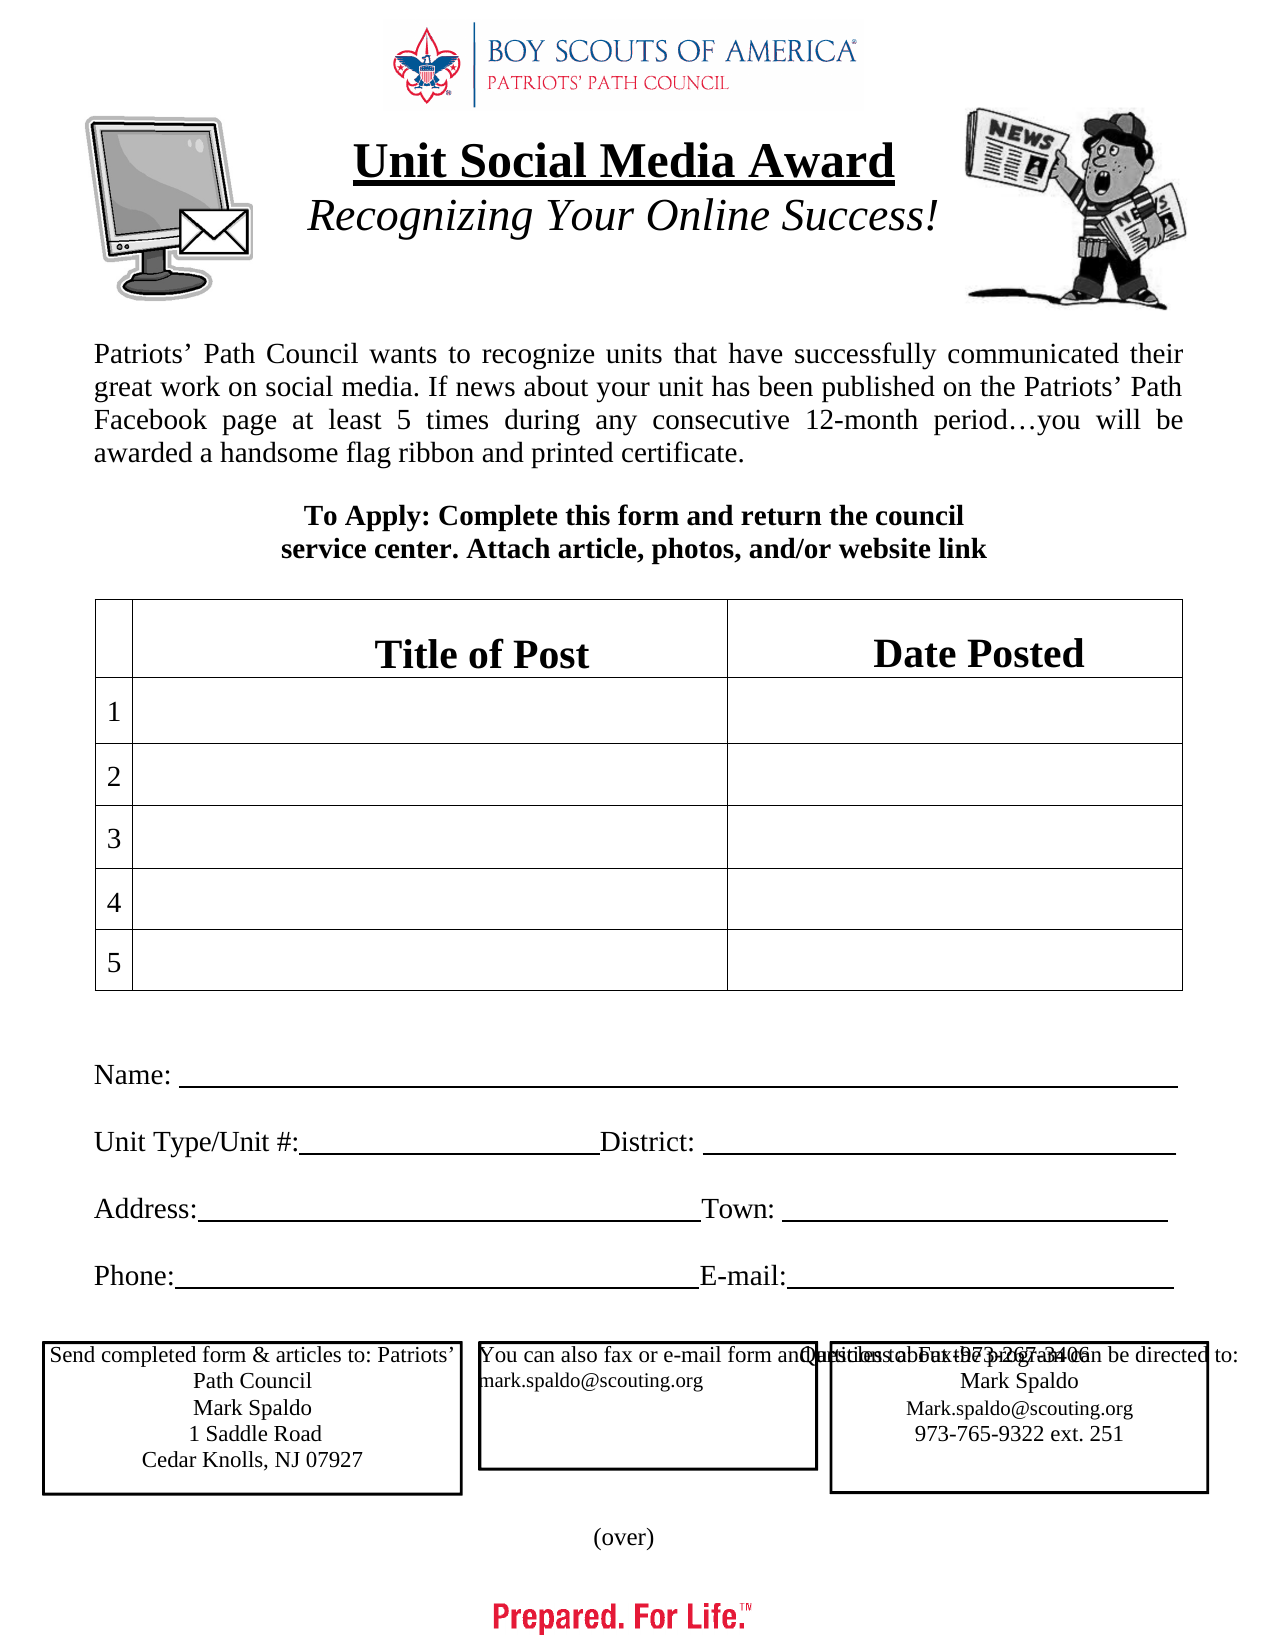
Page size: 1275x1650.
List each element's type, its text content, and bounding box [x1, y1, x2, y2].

text Unit Social Media Award [253, 131, 958, 189]
table_header [96, 600, 132, 677]
text Phone: E-mail: __ [94, 1258, 1221, 1292]
picture [958, 98, 1194, 319]
picture [83, 115, 253, 302]
table_cell [133, 678, 727, 743]
text Name: __ [94, 1057, 1221, 1091]
text (over) [145, 1522, 1102, 1551]
table_cell [133, 930, 727, 990]
text Patriots’ Path Council wants to recognize units that have successfully communicated their great work on social media. If news about your unit has been published on the Patriots’ Path Facebook page at least 5 times during any consecutive 12-month period…you will be awarded a handsome flag ribbon and printed certificate. [94, 337, 1184, 469]
text To Apply: Complete this form and return the council service center. Attach article, photos, and/or website link [271, 498, 997, 565]
table_cell [728, 806, 1182, 868]
table_cell [728, 678, 1182, 743]
text Recognizing Your Online Success! [253, 189, 958, 241]
table_cell [133, 806, 727, 868]
table_header Date Posted [728, 600, 1182, 677]
table_cell 4 [96, 869, 132, 929]
picture [382, 19, 865, 111]
table_cell [728, 930, 1182, 990]
picture [493, 1603, 752, 1635]
text Unit Type/Unit #: District: __ [94, 1124, 1221, 1158]
table_cell [133, 869, 727, 929]
table_cell 5 [96, 930, 132, 990]
table_cell 2 [96, 744, 132, 805]
table_cell [728, 869, 1182, 929]
table_cell 1 [96, 678, 132, 743]
table_cell 3 [96, 806, 132, 868]
table_cell [133, 744, 727, 805]
text Address: Town: __ [94, 1191, 1221, 1225]
table_cell [728, 744, 1182, 805]
table_header Title of Post [133, 600, 727, 677]
